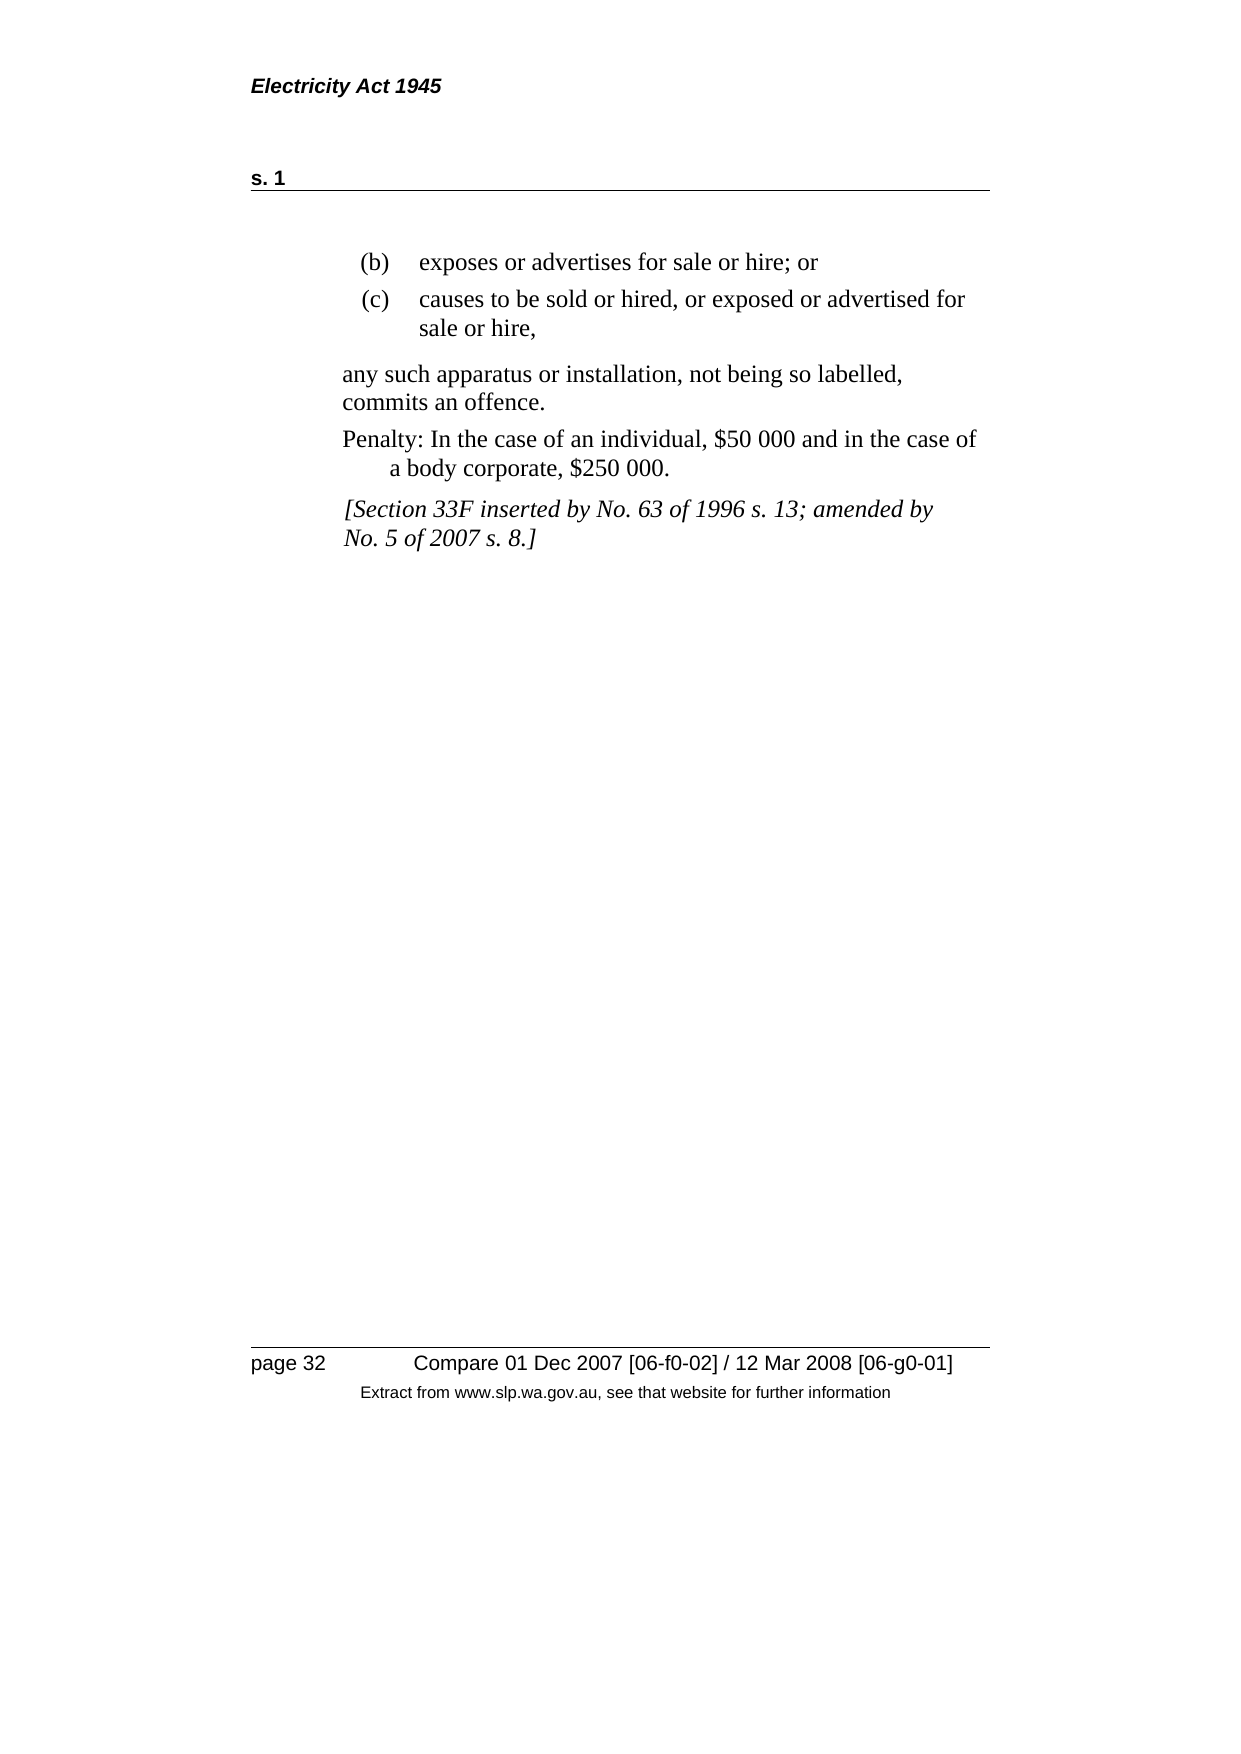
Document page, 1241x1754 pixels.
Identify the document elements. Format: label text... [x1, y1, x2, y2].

text any such apparatus or installation, not being so labelled, commits an offence. [251, 359, 990, 416]
text [Section 33F inserted by No. 63 of 1996 s. 13; amended by No. 5 of 2007 s. 8.] [251, 494, 990, 552]
text (c) causes to be sold or hired, or exposed or advertised for sale or hire, [251, 284, 990, 342]
text Penalty: In the case of an individual, $50 000 and in the case of a body corporate, $250 000. [251, 424, 990, 482]
text (b) exposes or advertises for sale or hire; or [251, 247, 990, 276]
